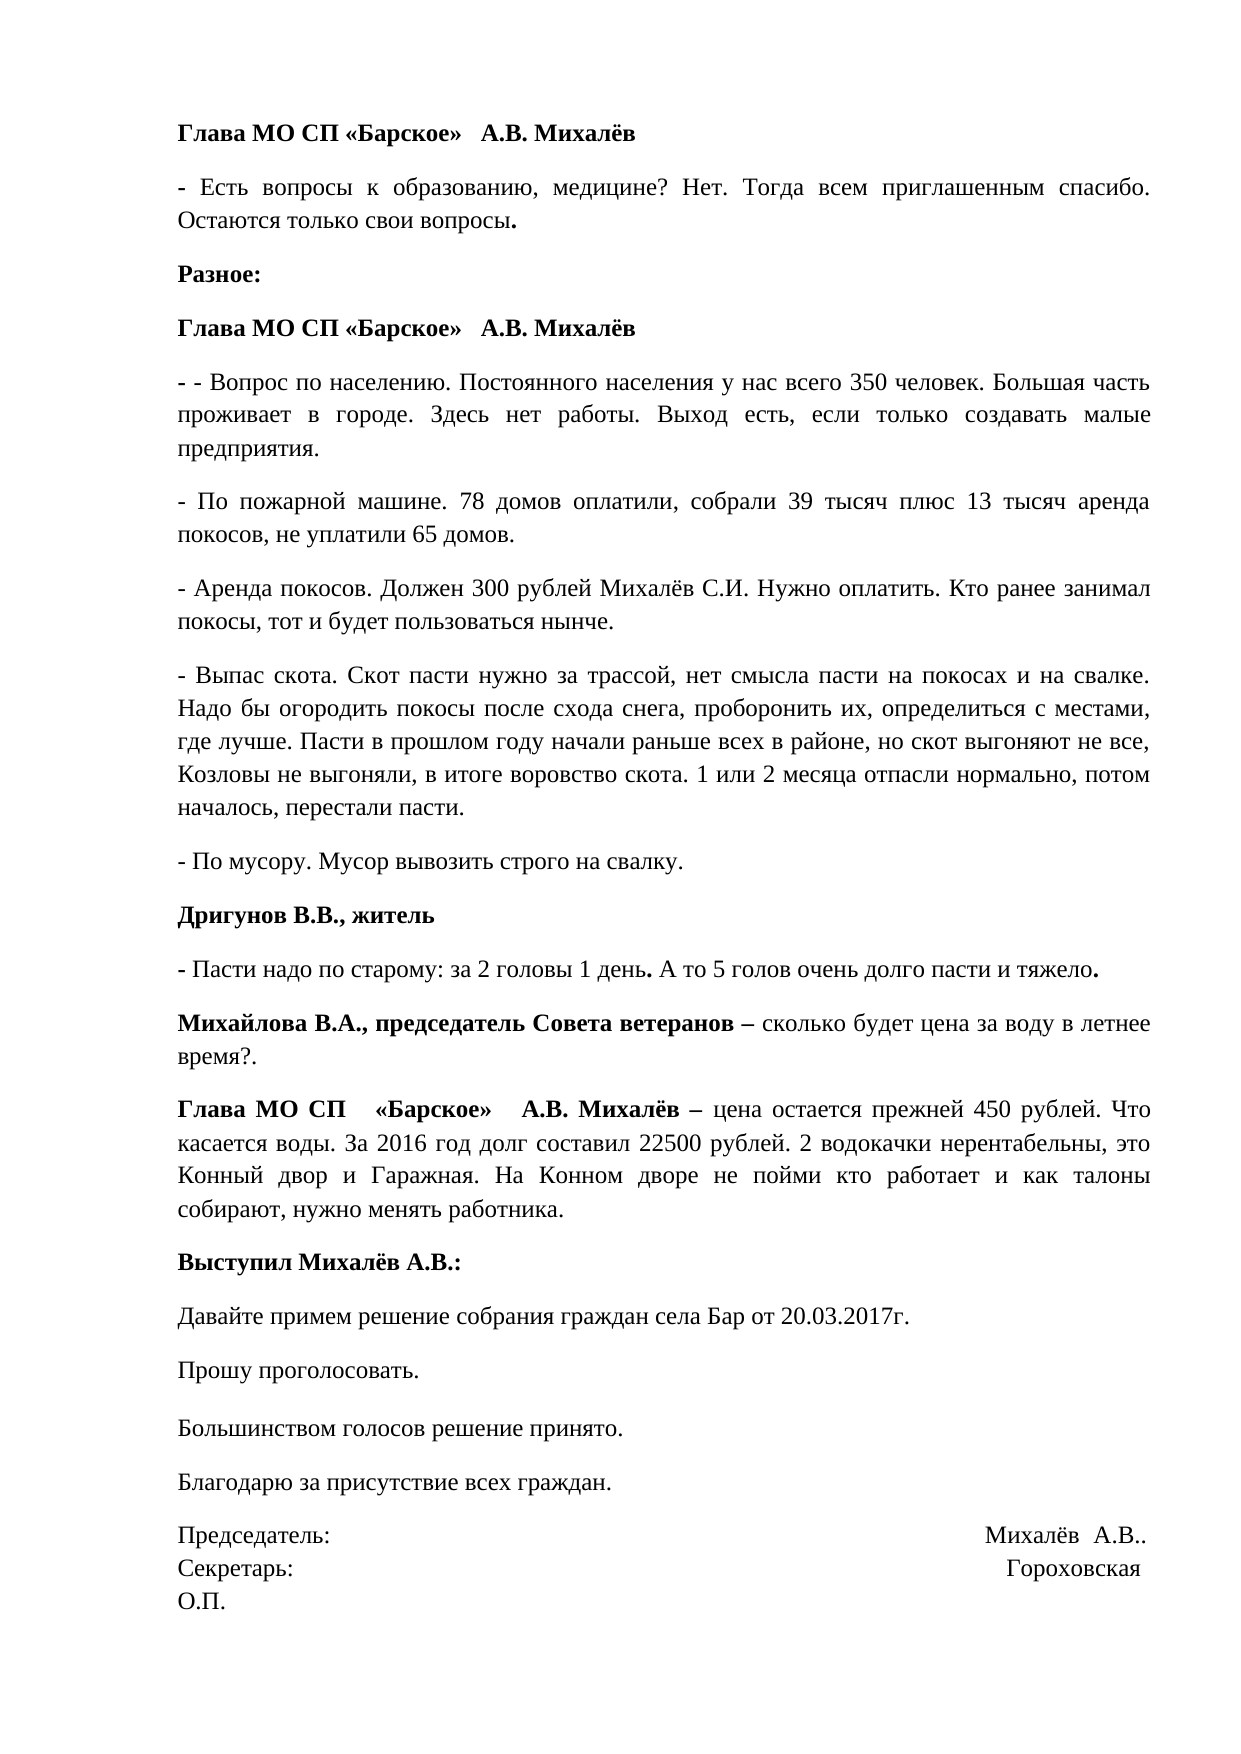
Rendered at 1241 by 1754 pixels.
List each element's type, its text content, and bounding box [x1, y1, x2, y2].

text Глава МО СП «Барское» А.В. Михалёв [177, 313, 1152, 341]
text - По пожарной машине. 78 домов оплатили, собрали 39 тысяч плюс 13 тысяч аренда покосов, не уплатили 65 домов. [177, 486, 1152, 548]
text Глава МО СП «Барское» А.В. Михалёв [177, 118, 1152, 147]
text - Пасти надо по старому: за 2 головы 1 день. А то 5 голов очень долго пасти и тяжело. [177, 954, 1152, 983]
text Благодарю за присутствие всех граждан. [177, 1467, 1152, 1495]
text - По мусору. Мусор вывозить строго на свалку. [177, 846, 1152, 875]
text Разное: [177, 259, 1152, 288]
text Дригунов В.В., житель [177, 900, 1152, 929]
text - Выпас скота. Скот пасти нужно за трассой, нет смысла пасти на покосах и на свалке. Надо бы огородить покосы после схода снега, проборонить их, определиться с местами, где лучше. Пасти в прошлом году начали раньше всех в районе, но скот выгоняют не все, Козловы не выгоняли, в итоге воровство скота. 1 или 2 месяца отпасли нормально, потом началось, перестали пасти. [177, 660, 1152, 821]
text Прошу проголосовать. [177, 1355, 1152, 1384]
text Выступил Михалёв А.В.: [177, 1247, 1152, 1276]
text Большинством голосов решение принято. [177, 1413, 1152, 1441]
text - - Вопрос по населению. Постоянного населения у нас всего 350 человек. Большая часть проживает в городе. Здесь нет работы. Выход есть, если только создавать малые предприятия. [177, 367, 1152, 461]
text Давайте примем решение собрания граждан села Бар от 20.03.2017г. [177, 1301, 1152, 1330]
text - Аренда покосов. Должен 300 рублей Михалёв С.И. Нужно оплатить. Кто ранее занимал покосы, тот и будет пользоваться нынче. [177, 573, 1152, 635]
text - Есть вопросы к образованию, медицине? Нет. Тогда всем приглашенным спасибо. Остаются только свои вопросы. [177, 172, 1152, 234]
text Глава МО СП «Барское» А.В. Михалёв – цена остается прежней 450 рублей. Что касается воды. За 2016 год долг составил 22500 рублей. 2 водокачки нерентабельны, это Конный двор и Гаражная. На Конном дворе не пойми кто работает и как талоны собирают, нужно менять работника. [177, 1094, 1152, 1222]
text Михайлова В.А., председатель Совета ветеранов – сколько будет цена за воду в летнее время?. [177, 1008, 1152, 1069]
text Председатель: Михалёв А.В.. Секретарь: Гороховская О.П. [177, 1520, 1152, 1615]
